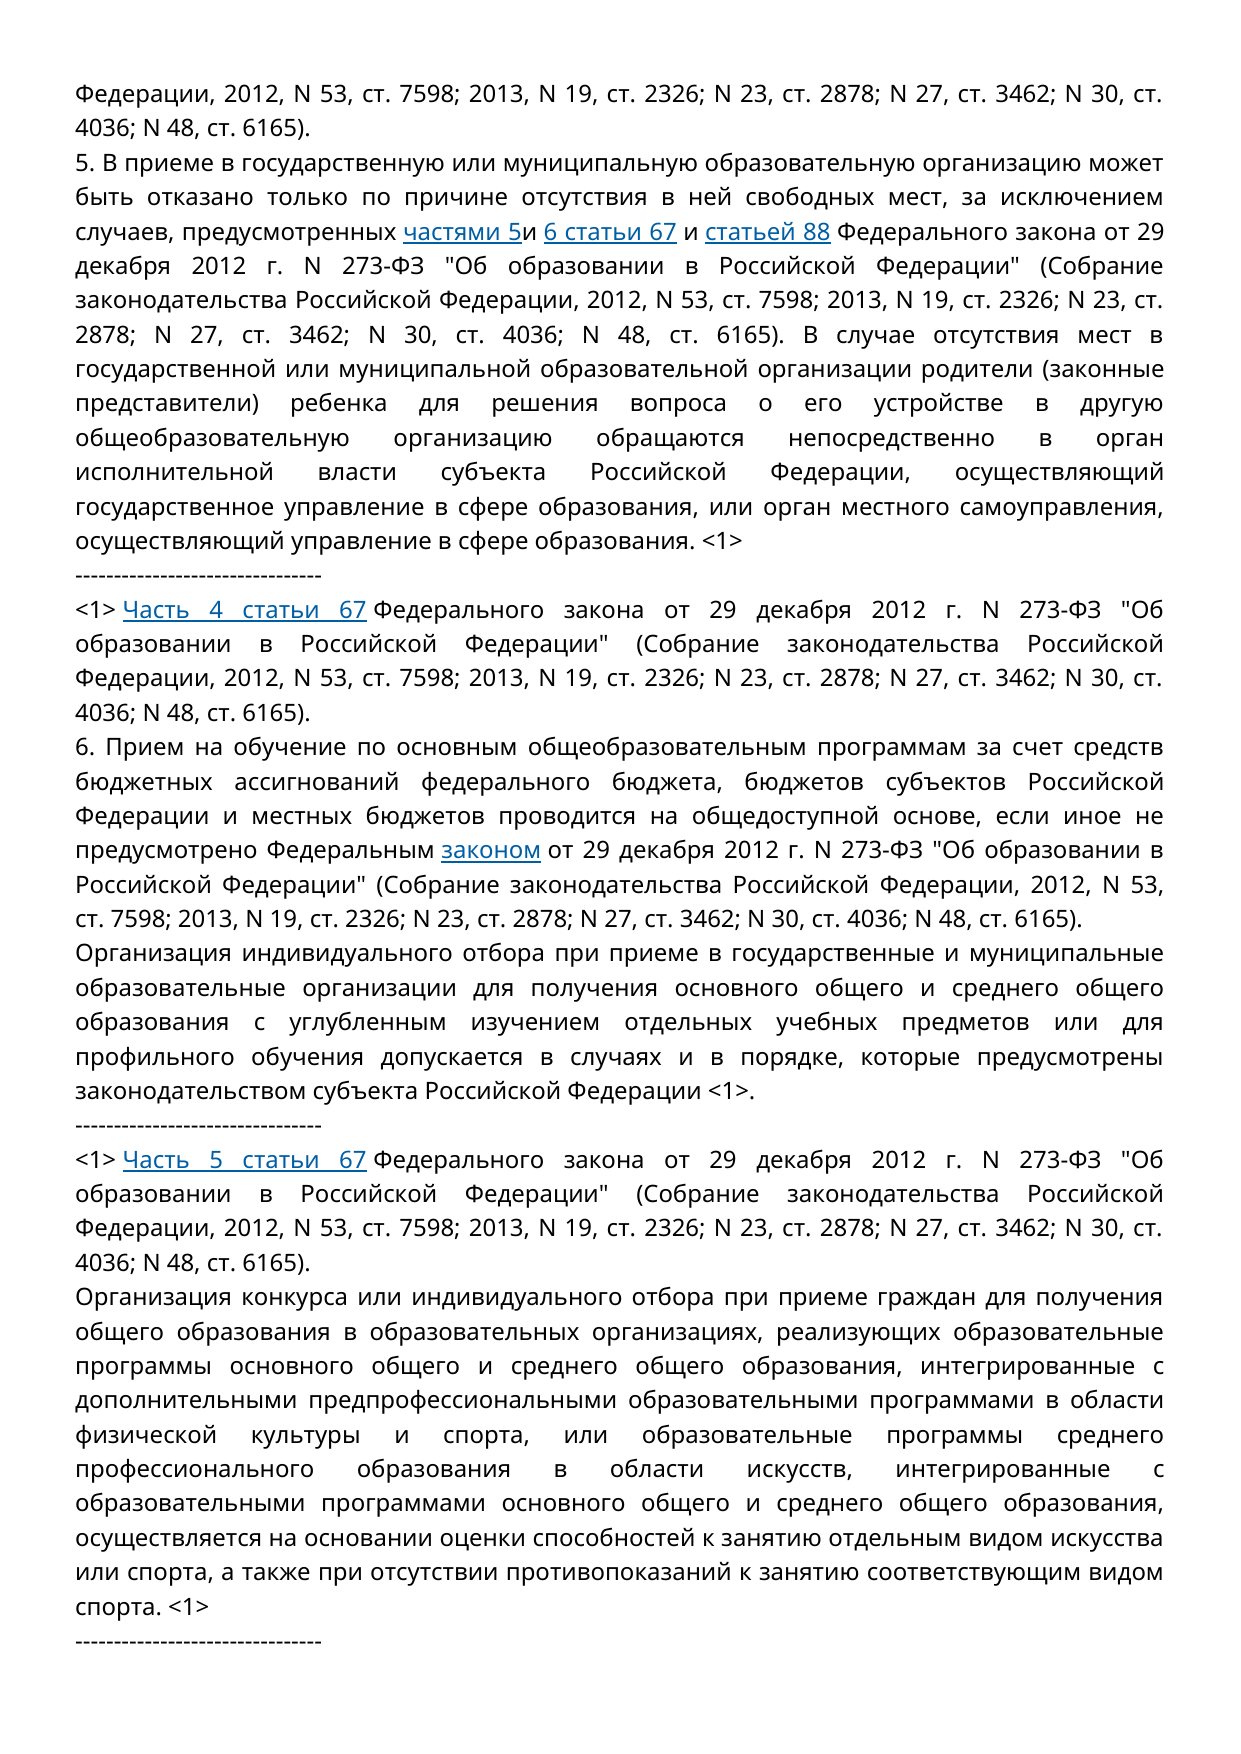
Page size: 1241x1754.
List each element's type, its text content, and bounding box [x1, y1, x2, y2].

text 5. В приеме в государственную или муниципальную образовательную организацию может быть отказано только по причине отсутствия в ней свободных мест, за исключением случаев, предусмотренных частями 5и 6 статьи 67 и статьей 88 Федерального закона от 29 декабря 2012 г. N 273-ФЗ "Об образовании в Российской Федерации" (Собрание законодательства Российской Федерации, 2012, N 53, ст. 7598; 2013, N 19, ст. 2326; N 23, ст. 2878; N 27, ст. 3462; N 30, ст. 4036; N 48, ст. 6165). В случае отсутствия мест в государственной или муниципальной образовательной организации родители (законные представители) ребенка для решения вопроса о его устройстве в другую общеобразовательную организацию обращаются непосредственно в орган исполнительной власти субъекта Российской Федерации, осуществляющий государственное управление в сфере образования, или орган местного самоуправления, осуществляющий управление в сфере образования. <1> [75, 144, 1165, 556]
text -------------------------------- [75, 556, 1165, 591]
text <1> Часть 5 статьи 67 Федерального закона от 29 декабря 2012 г. N 273-ФЗ "Об образовании в Российской Федерации" (Собрание законодательства Российской Федерации, 2012, N 53, ст. 7598; 2013, N 19, ст. 2326; N 23, ст. 2878; N 27, ст. 3462; N 30, ст. 4036; N 48, ст. 6165). [75, 1141, 1165, 1278]
text Организация индивидуального отбора при приеме в государственные и муниципальные образовательные организации для получения основного общего и среднего общего образования с углубленным изучением отдельных учебных предметов или для профильного обучения допускается в случаях и в порядке, которые предусмотрены законодательством субъекта Российской Федерации <1>. [75, 934, 1165, 1106]
text -------------------------------- [75, 1106, 1165, 1141]
text <1> Часть 4 статьи 67 Федерального закона от 29 декабря 2012 г. N 273-ФЗ "Об образовании в Российской Федерации" (Собрание законодательства Российской Федерации, 2012, N 53, ст. 7598; 2013, N 19, ст. 2326; N 23, ст. 2878; N 27, ст. 3462; N 30, ст. 4036; N 48, ст. 6165). [75, 591, 1165, 728]
text 6. Прием на обучение по основным общеобразовательным программам за счет средств бюджетных ассигнований федерального бюджета, бюджетов субъектов Российской Федерации и местных бюджетов проводится на общедоступной основе, если иное не предусмотрено Федеральным законом от 29 декабря 2012 г. N 273-ФЗ "Об образовании в Российской Федерации" (Собрание законодательства Российской Федерации, 2012, N 53, ст. 7598; 2013, N 19, ст. 2326; N 23, ст. 2878; N 27, ст. 3462; N 30, ст. 4036; N 48, ст. 6165). [75, 728, 1165, 934]
text Организация конкурса или индивидуального отбора при приеме граждан для получения общего образования в образовательных организациях, реализующих образовательные программы основного общего и среднего общего образования, интегрированные с дополнительными предпрофессиональными образовательными программами в области физической культуры и спорта, или образовательные программы среднего профессионального образования в области искусств, интегрированные с образовательными программами основного общего и среднего общего образования, осуществляется на основании оценки способностей к занятию отдельным видом искусства или спорта, а также при отсутствии противопоказаний к занятию соответствующим видом спорта. <1> [75, 1278, 1165, 1622]
text -------------------------------- [75, 1622, 1165, 1656]
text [75, 75, 1165, 144]
